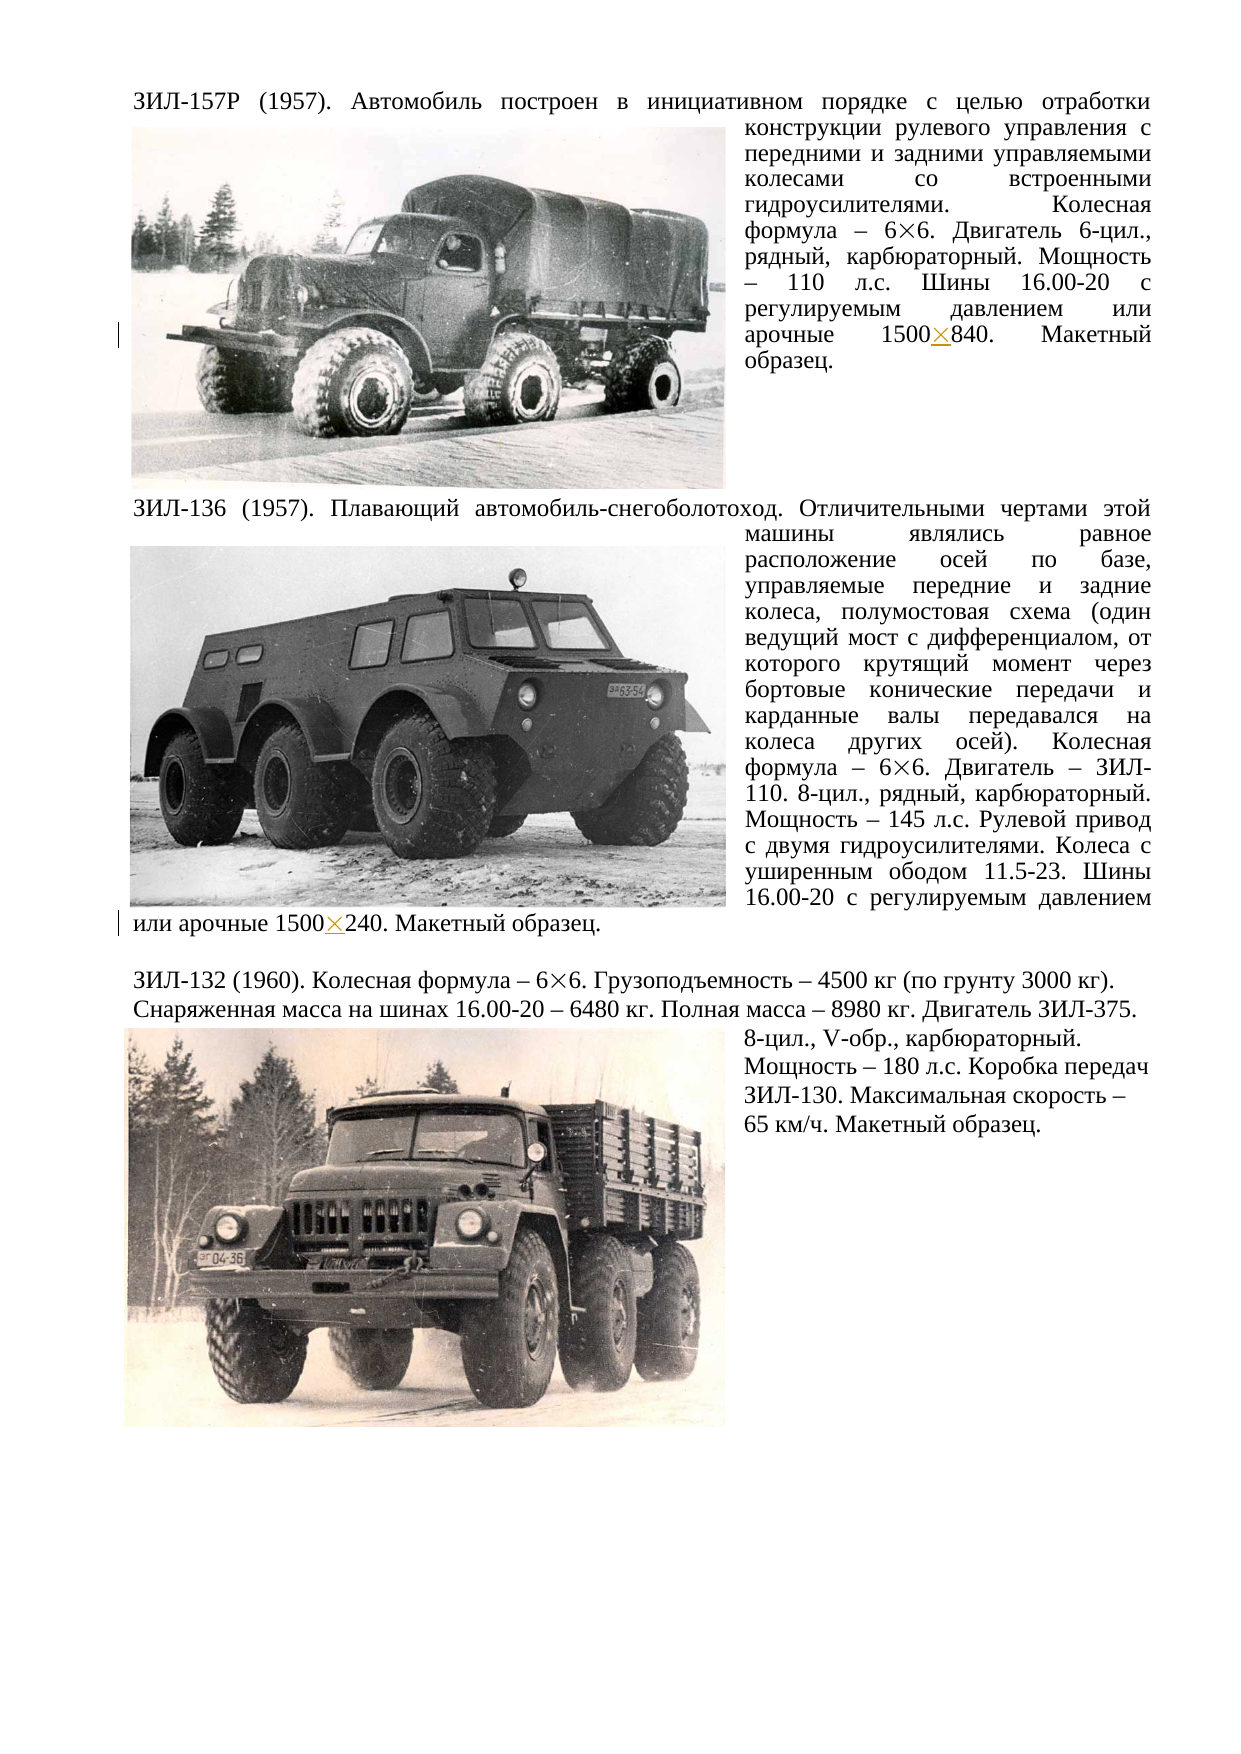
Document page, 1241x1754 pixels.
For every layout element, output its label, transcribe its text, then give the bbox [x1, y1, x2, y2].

picture [129, 546, 726, 908]
picture [131, 127, 726, 489]
text ЗИЛ-132 (1960). Колесная формула – 66. Грузоподъемность – (по грунту ). Снаряженная масса на шинах 16.00-20 – . Полная масса – . Двигатель ЗИЛ-375. 8-цил., V-обр., карбюраторный. Мощность – .с. Коробка передач ЗИЛ-130. Максимальная скорость – . Макетный образец. [133, 965, 1152, 1138]
text ЗИЛ-157Р (1957). Автомобиль построен в инициативном порядке с целью отработки конструкции рулевого управления с передними и задними управляемыми колесами со встроенными гидроусилителями. Колесная формула – 66. Двигатель 6-цил., рядный, карбюраторный. Мощность – .с. Шины 16.00-20 с регулируемым давлением или арочные 1500840. Макетный образец. [133, 89, 1152, 374]
picture [124, 1028, 725, 1427]
